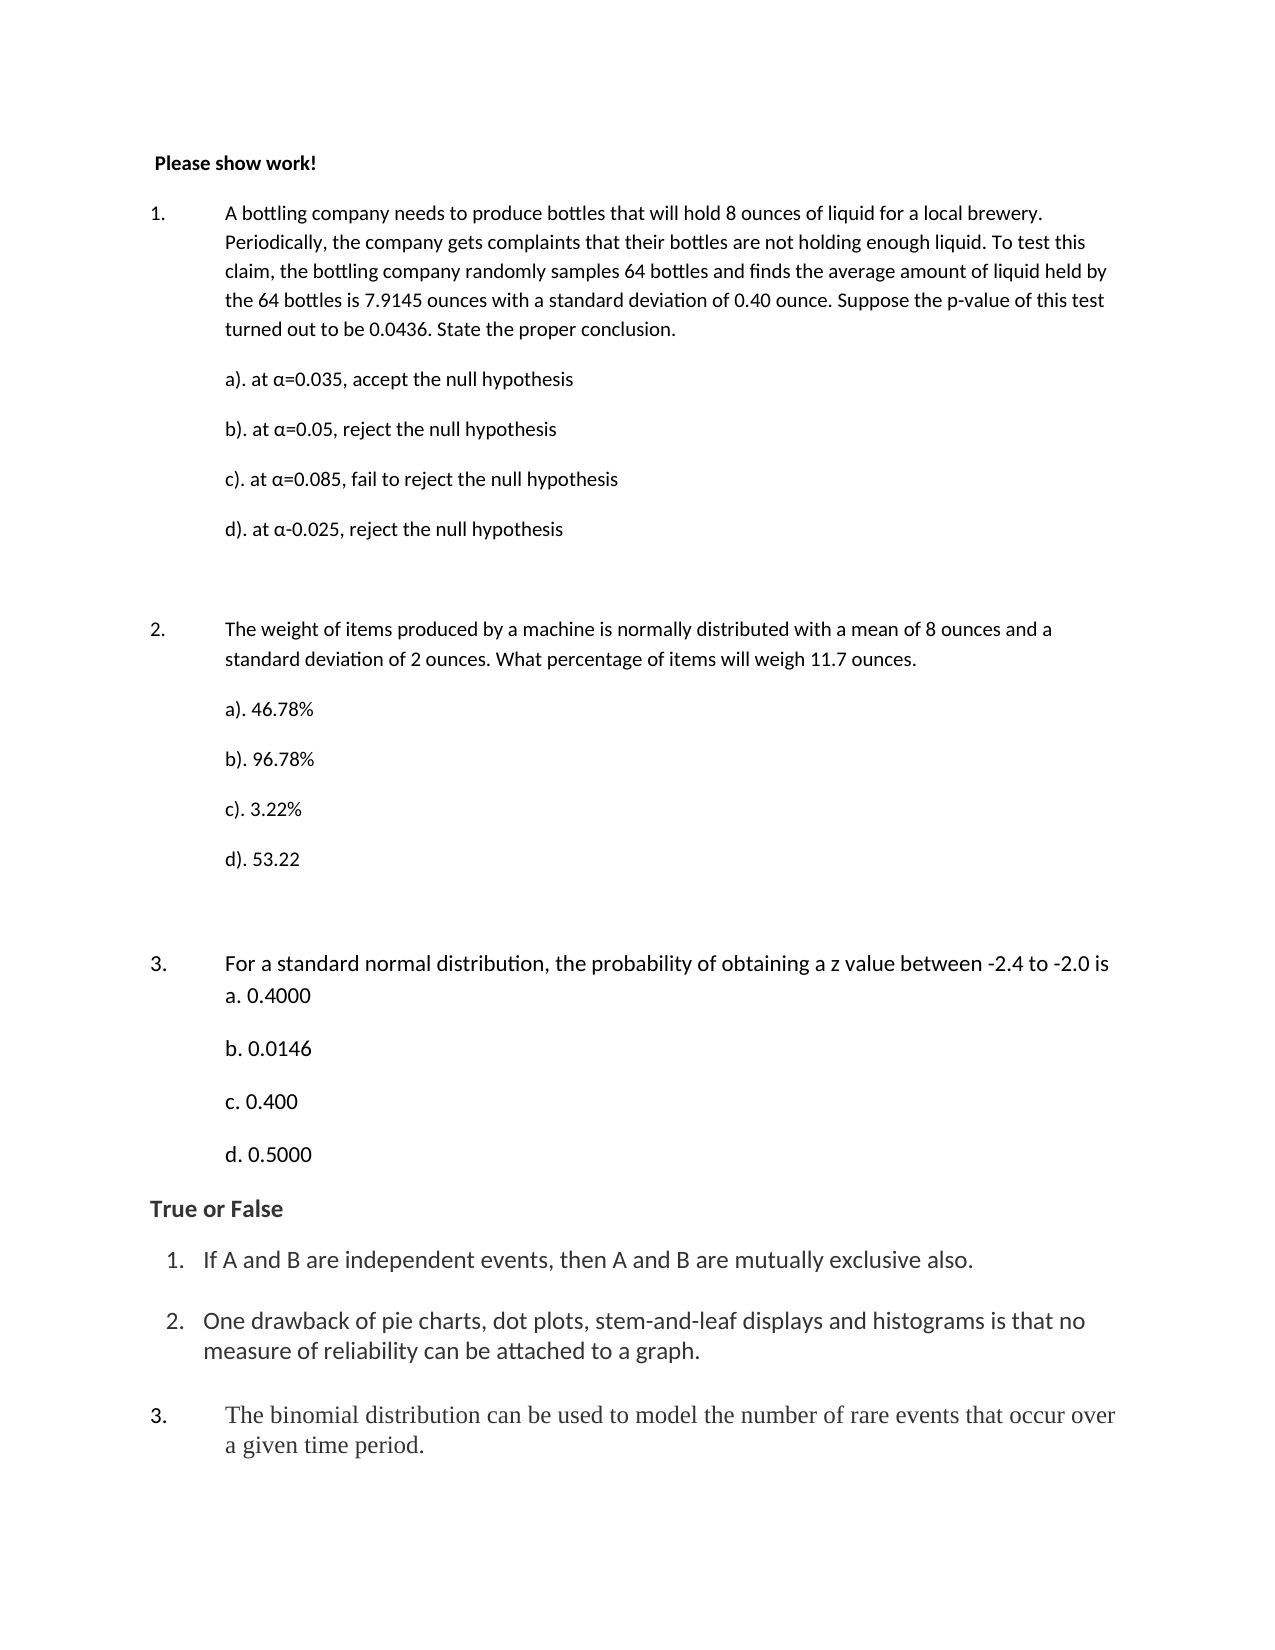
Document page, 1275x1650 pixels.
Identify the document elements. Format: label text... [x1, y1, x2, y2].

text c). 3.22% [150, 796, 1125, 821]
text b. 0.0146 [150, 1034, 1125, 1062]
text a). 46.78% [150, 696, 1125, 721]
text d. 0.5000 [150, 1140, 1125, 1168]
text a). at α=0.035, accept the null hypothesis [150, 367, 1125, 392]
text 2. The weight of items produced by a machine is normally distributed with a mean of 8 ounces and a standard deviation of 2 ounces. What percentage of items will weigh 11.7 ounces. [150, 617, 1125, 671]
text Please show work! [150, 150, 1125, 175]
text 1. A bottling company needs to produce bottles that will hold 8 ounces of liquid for a local brewery. Periodically, the company gets complaints that their bottles are not holding enough liquid. To test this claim, the bottling company randomly samples 64 bottles and finds the average amount of liquid held by the 64 bottles is 7.9145 ounces with a standard deviation of 0.40 ounce. Suppose the p-value of this test turned out to be 0.0436. State the proper conclusion. [150, 200, 1125, 342]
text c). at α=0.085, fail to reject the null hypothesis [150, 467, 1125, 492]
text 3. For a standard normal distribution, the probability of obtaining a z value between -2.4 to -2.0 is a. 0.4000 [150, 949, 1125, 1009]
text d). at α-0.025, reject the null hypothesis [150, 517, 1125, 542]
text d). 53.22 [150, 846, 1125, 871]
text b). 96.78% [150, 746, 1125, 771]
text c. 0.400 [150, 1087, 1125, 1115]
list The binomial distribution can be used to model the number of rare events that occur over a given time period. [150, 1399, 1125, 1459]
text True or False [150, 1193, 1125, 1224]
list If A and B are independent events, then A and B are mutually exclusive also. [166, 1244, 1125, 1275]
text b). at α=0.05, reject the null hypothesis [150, 417, 1125, 442]
list One drawback of pie charts, dot plots, stem-and-leaf displays and histograms is that no measure of reliability can be attached to a graph. [166, 1305, 1125, 1366]
